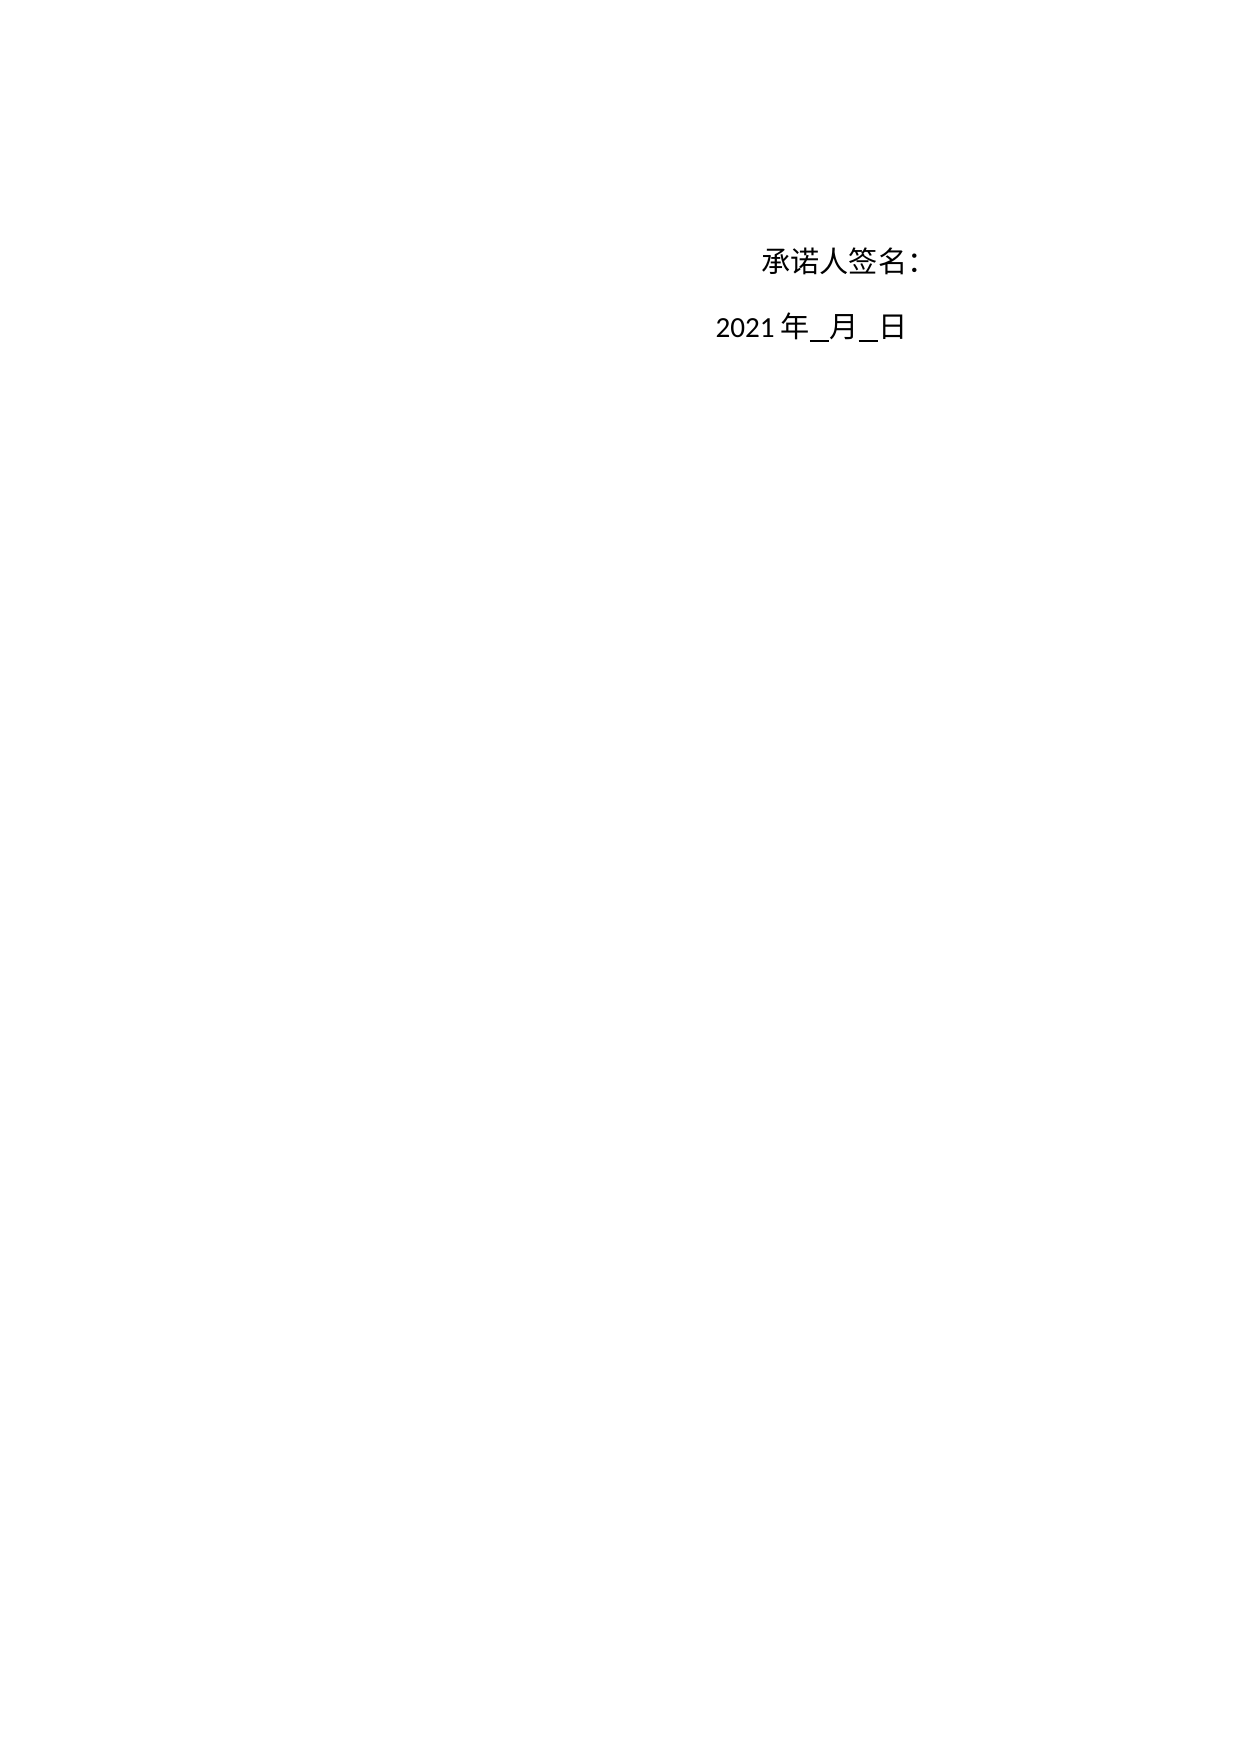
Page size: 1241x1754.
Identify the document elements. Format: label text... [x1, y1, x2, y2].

text 2021年 月 日 [187, 292, 907, 357]
text 承诺人签名： [187, 227, 936, 292]
